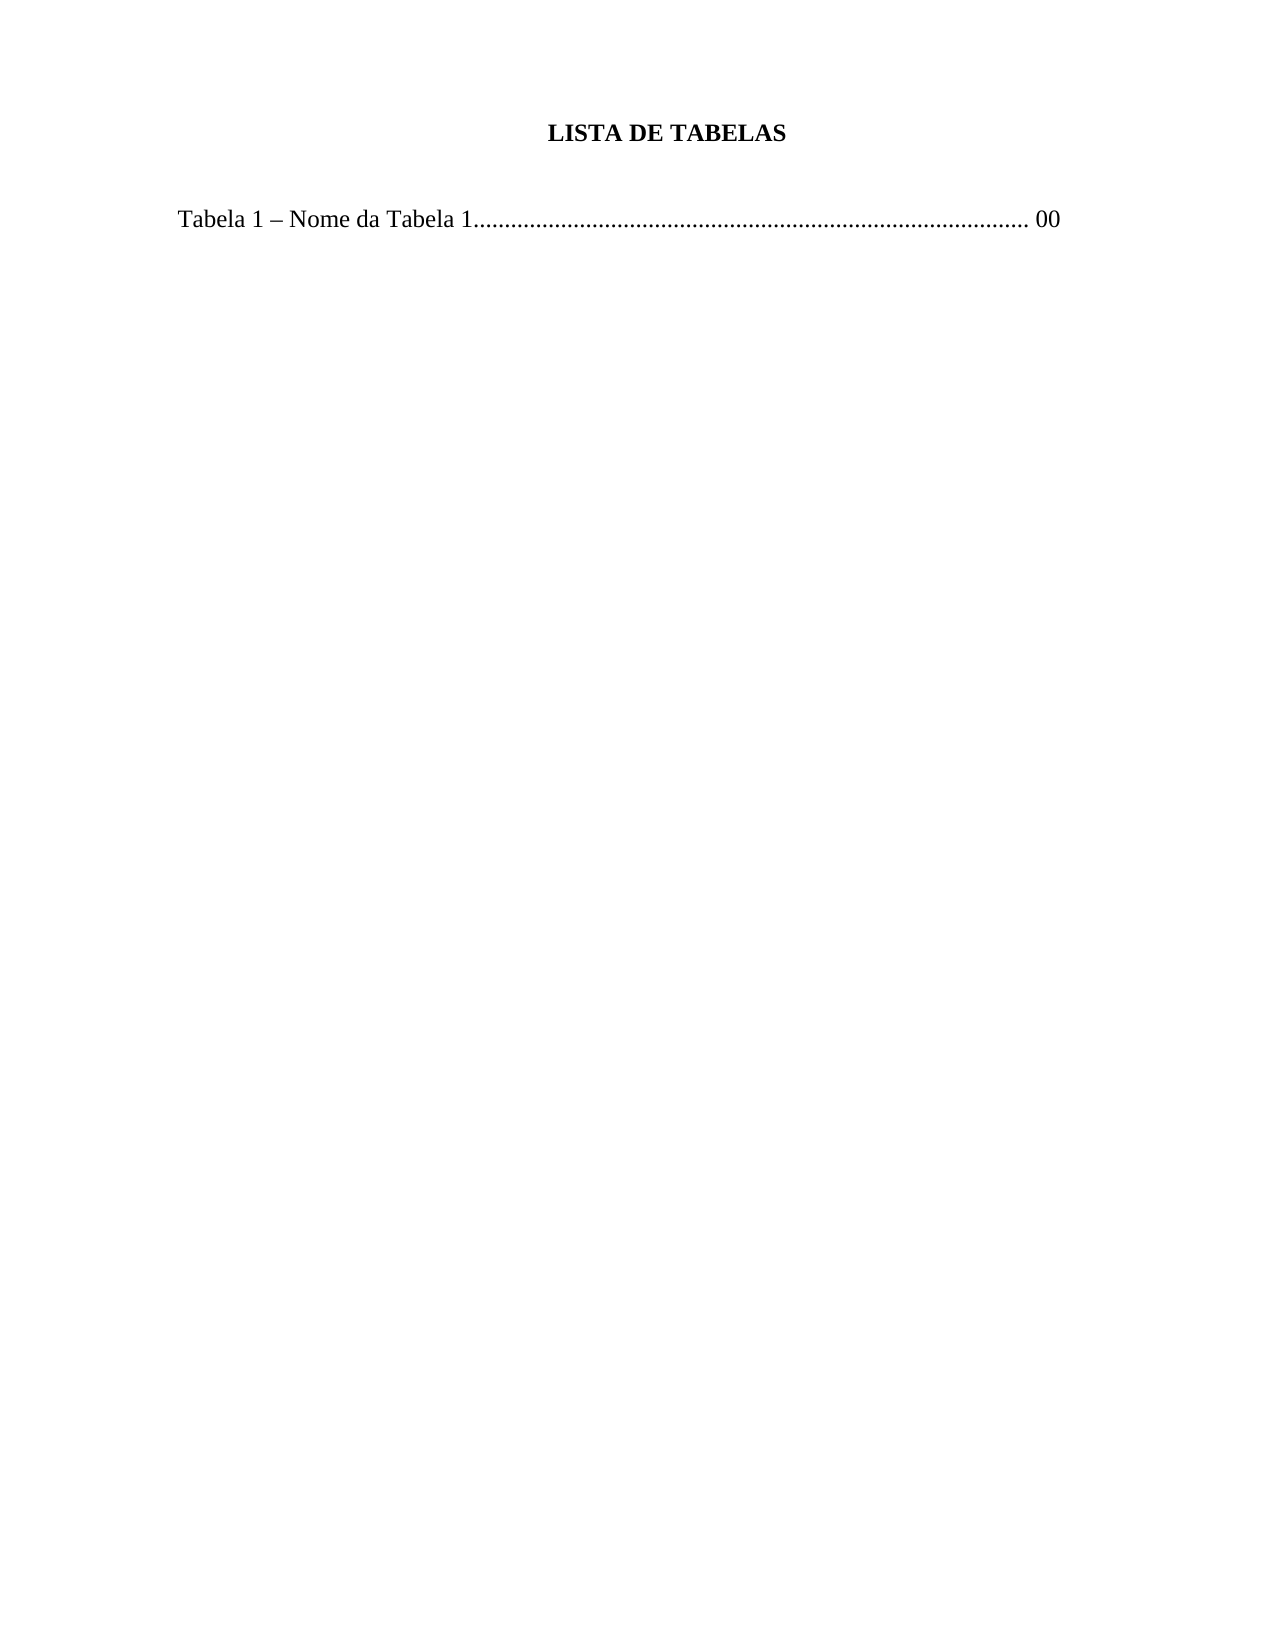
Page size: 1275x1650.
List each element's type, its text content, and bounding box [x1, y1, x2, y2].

text LISTA DE TABELAS [177, 118, 1157, 147]
text Tabela 1 – Nome da Tabela 1......................................................................................... 00 [177, 204, 1157, 233]
